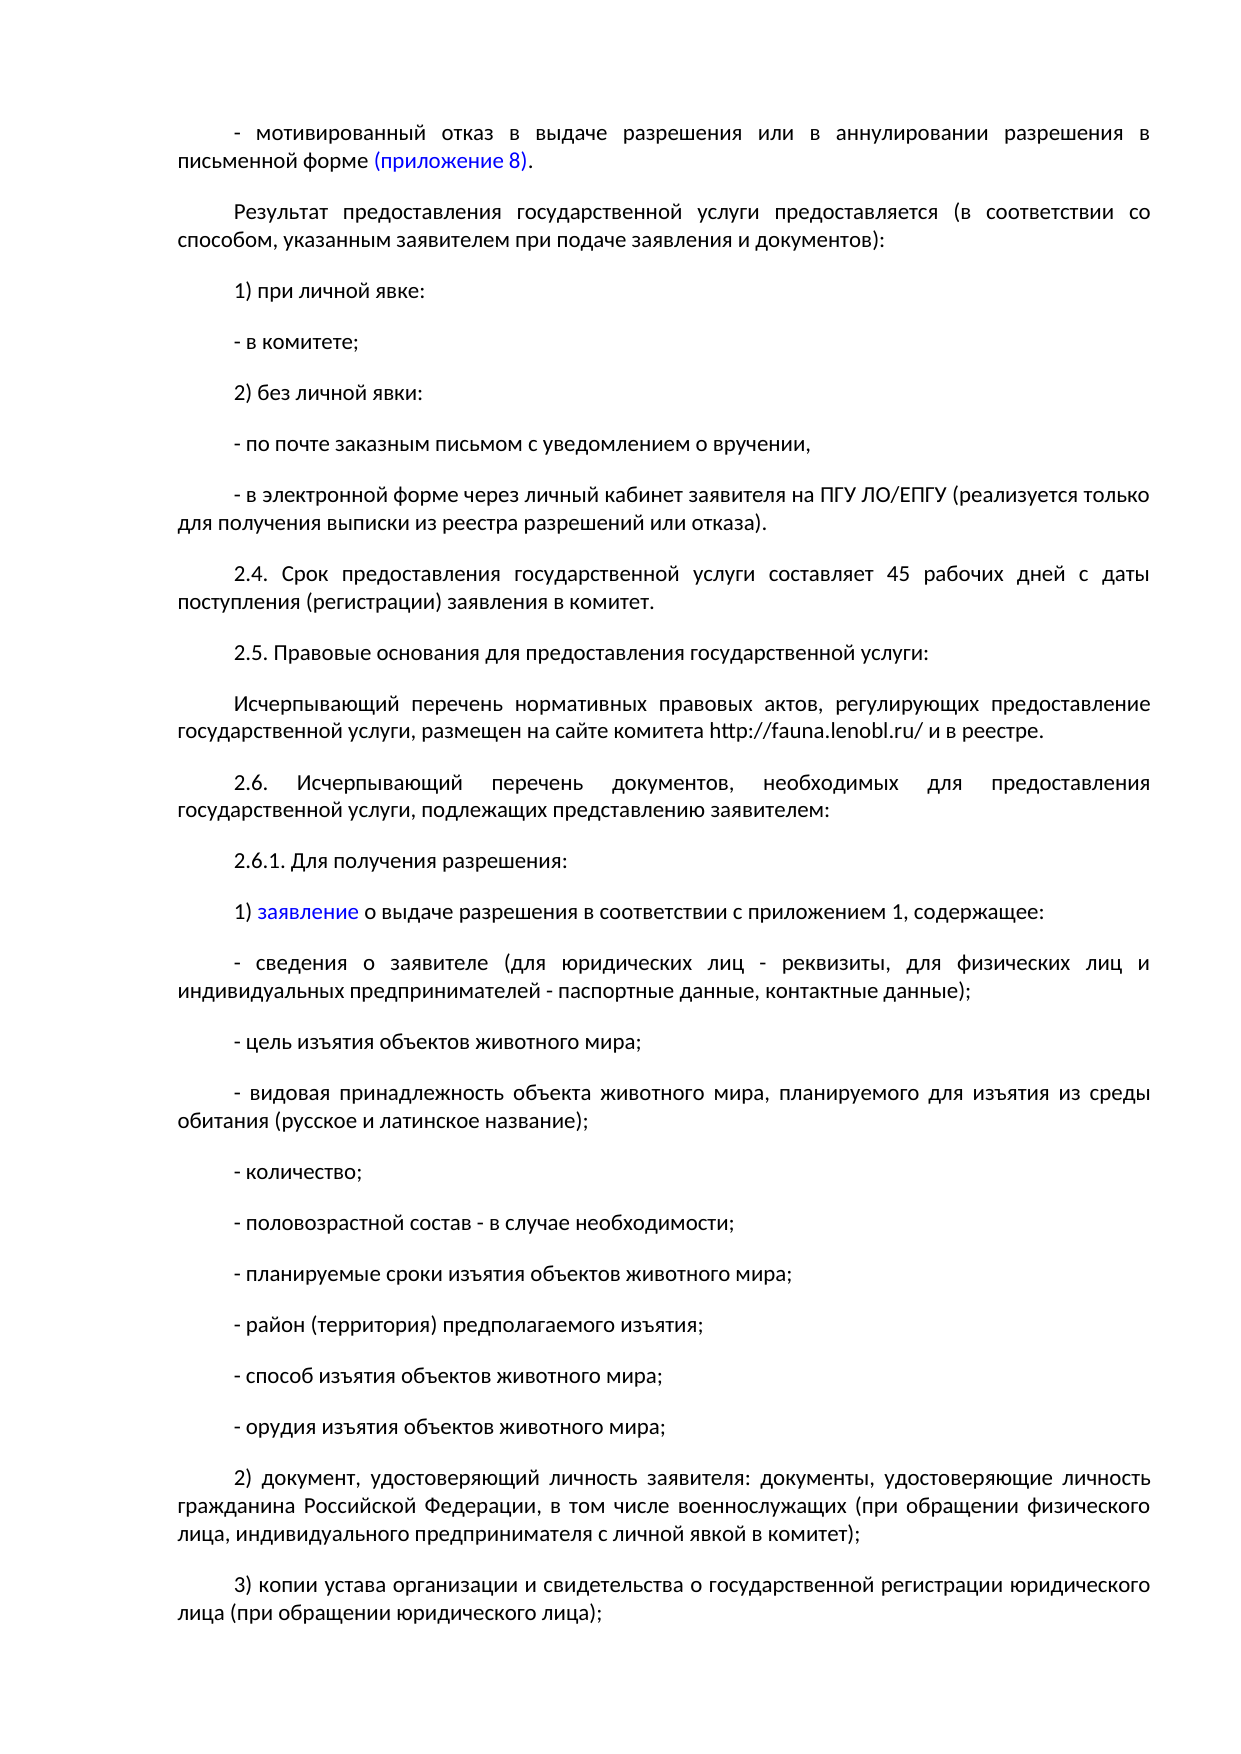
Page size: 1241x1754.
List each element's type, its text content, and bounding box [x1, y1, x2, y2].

text 1) при личной явке: [177, 276, 1152, 304]
text - половозрастной состав - в случае необходимости; [177, 1208, 1152, 1236]
text - планируемые сроки изъятия объектов животного мира; [177, 1259, 1152, 1287]
text - район (территория) предполагаемого изъятия; [177, 1310, 1152, 1338]
text - сведения о заявителе (для юридических лиц - реквизиты, для физических лиц и индивидуальных предпринимателей - паспортные данные, контактные данные); [177, 948, 1152, 1004]
text - орудия изъятия объектов животного мира; [177, 1412, 1152, 1440]
text - в электронной форме через личный кабинет заявителя на ПГУ ЛО/ЕПГУ (реализуется только для получения выписки из реестра разрешений или отказа). [177, 480, 1152, 536]
text - видовая принадлежность объекта животного мира, планируемого для изъятия из среды обитания (русское и латинское название); [177, 1078, 1152, 1134]
text 3) копии устава организации и свидетельства о государственной регистрации юридического лица (при обращении юридического лица); [177, 1570, 1152, 1626]
text - цель изъятия объектов животного мира; [177, 1027, 1152, 1055]
text - по почте заказным письмом с уведомлением о вручении, [177, 429, 1152, 457]
text 2.6.1. Для получения разрешения: [177, 847, 1152, 874]
text 2) документ, удостоверяющий личность заявителя: документы, удостоверяющие личность гражданина Российской Федерации, в том числе военнослужащих (при обращении физического лица, индивидуального предпринимателя с личной явкой в комитет); [177, 1463, 1152, 1547]
text 2.5. Правовые основания для предоставления государственной услуги: [177, 638, 1152, 666]
text 2.6. Исчерпывающий перечень документов, необходимых для предоставления государственной услуги, подлежащих представлению заявителем: [177, 768, 1152, 824]
text - количество; [177, 1157, 1152, 1185]
text - способ изъятия объектов животного мира; [177, 1361, 1152, 1389]
text 2.4. Срок предоставления государственной услуги составляет 45 рабочих дней с даты поступления (регистрации) заявления в комитет. [177, 559, 1152, 615]
text - в комитете; [177, 327, 1152, 355]
text - мотивированный отказ в выдаче разрешения или в аннулировании разрешения в письменной форме (приложение 8). [177, 118, 1152, 174]
text Исчерпывающий перечень нормативных правовых актов, регулирующих предоставление государственной услуги, размещен на сайте комитета http://fauna.lenobl.ru/ и в реестре. [177, 689, 1152, 745]
text 1) заявление о выдаче разрешения в соответствии с приложением 1, содержащее: [177, 897, 1152, 926]
text 2) без личной явки: [177, 378, 1152, 406]
text Результат предоставления государственной услуги предоставляется (в соответствии со способом, указанным заявителем при подаче заявления и документов): [177, 197, 1152, 253]
